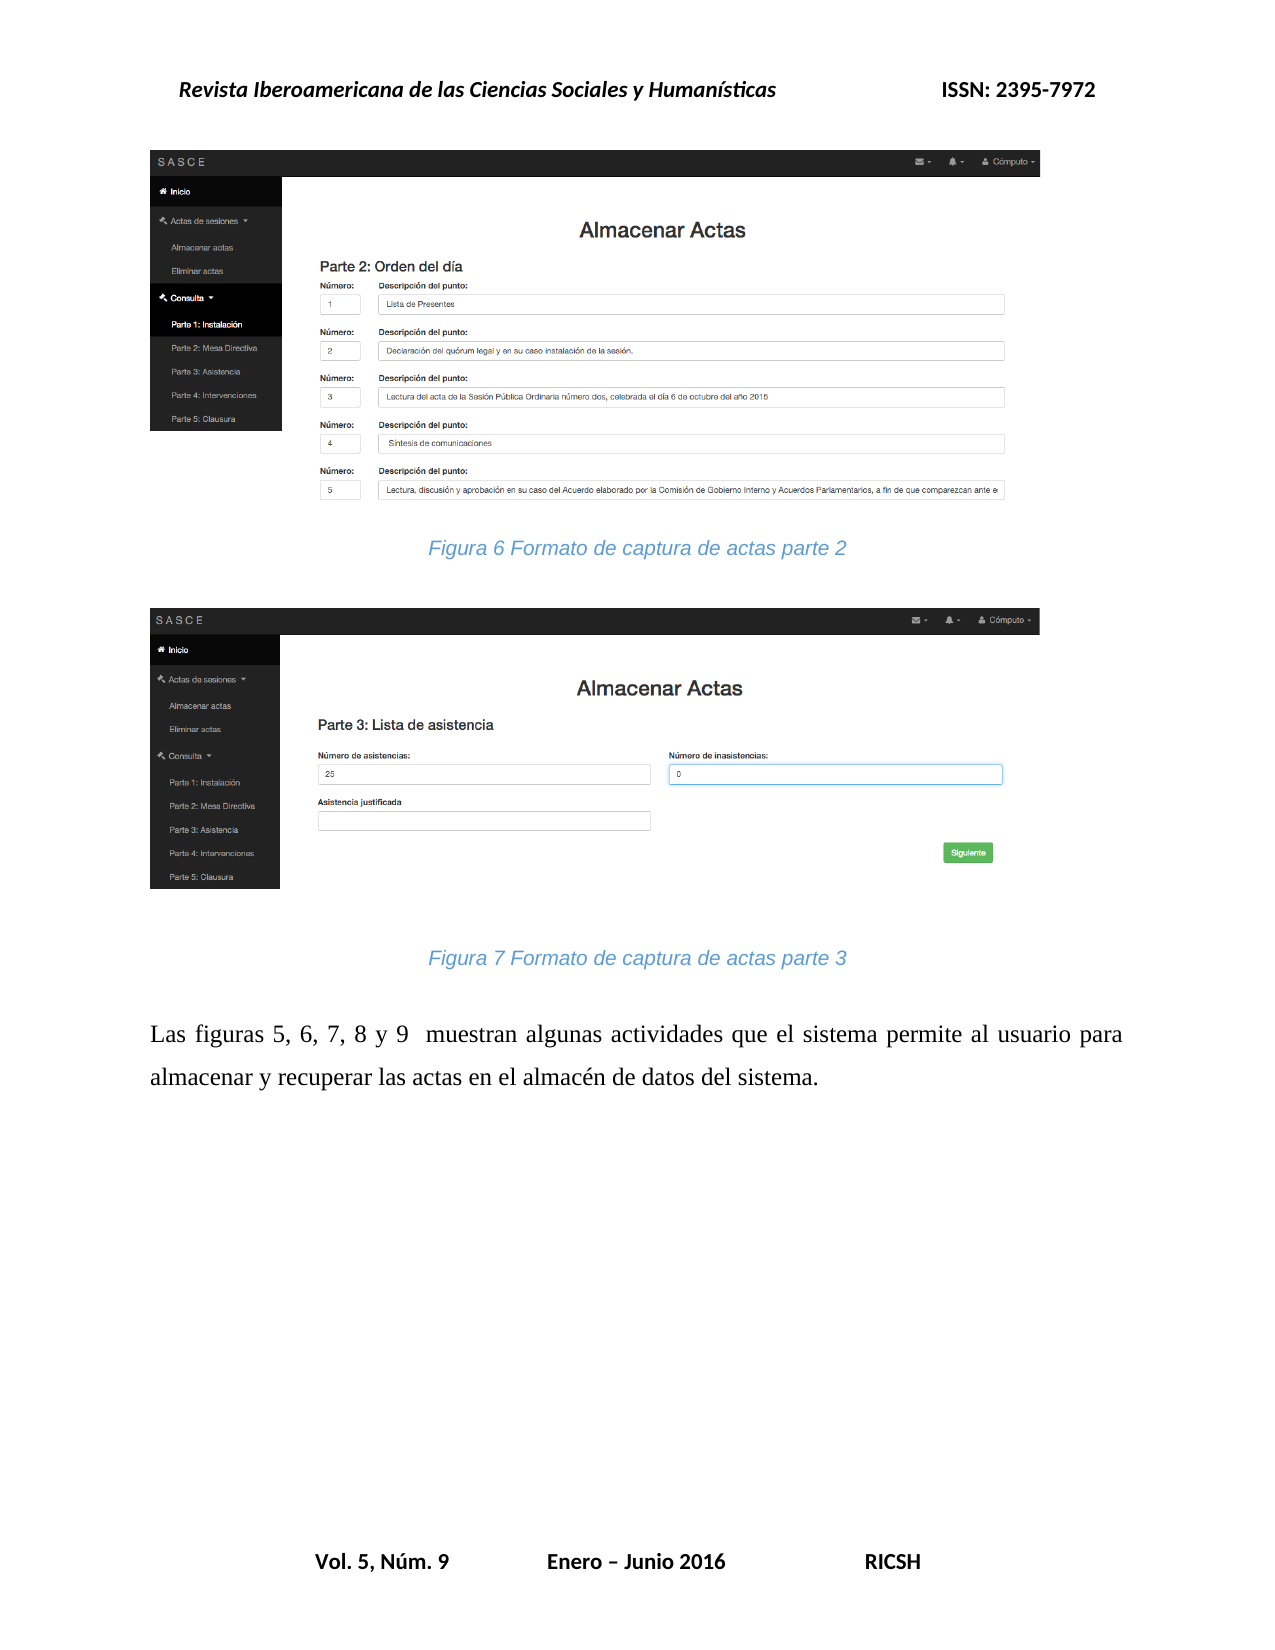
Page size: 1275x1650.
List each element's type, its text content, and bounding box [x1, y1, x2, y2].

text Las figuras 5, 6, 7, 8 y 9 muestran algunas actividades que el sistema permite al usuario para almacenar y recuperar las actas en el almacén de datos del sistema. [150, 1019, 1125, 1091]
text Figura 7 Formato de captura de actas parte 3 [150, 946, 1125, 969]
picture [150, 608, 1040, 917]
text Figura 6 Formato de captura de actas parte 2 [150, 535, 1125, 559]
picture [150, 150, 1041, 507]
